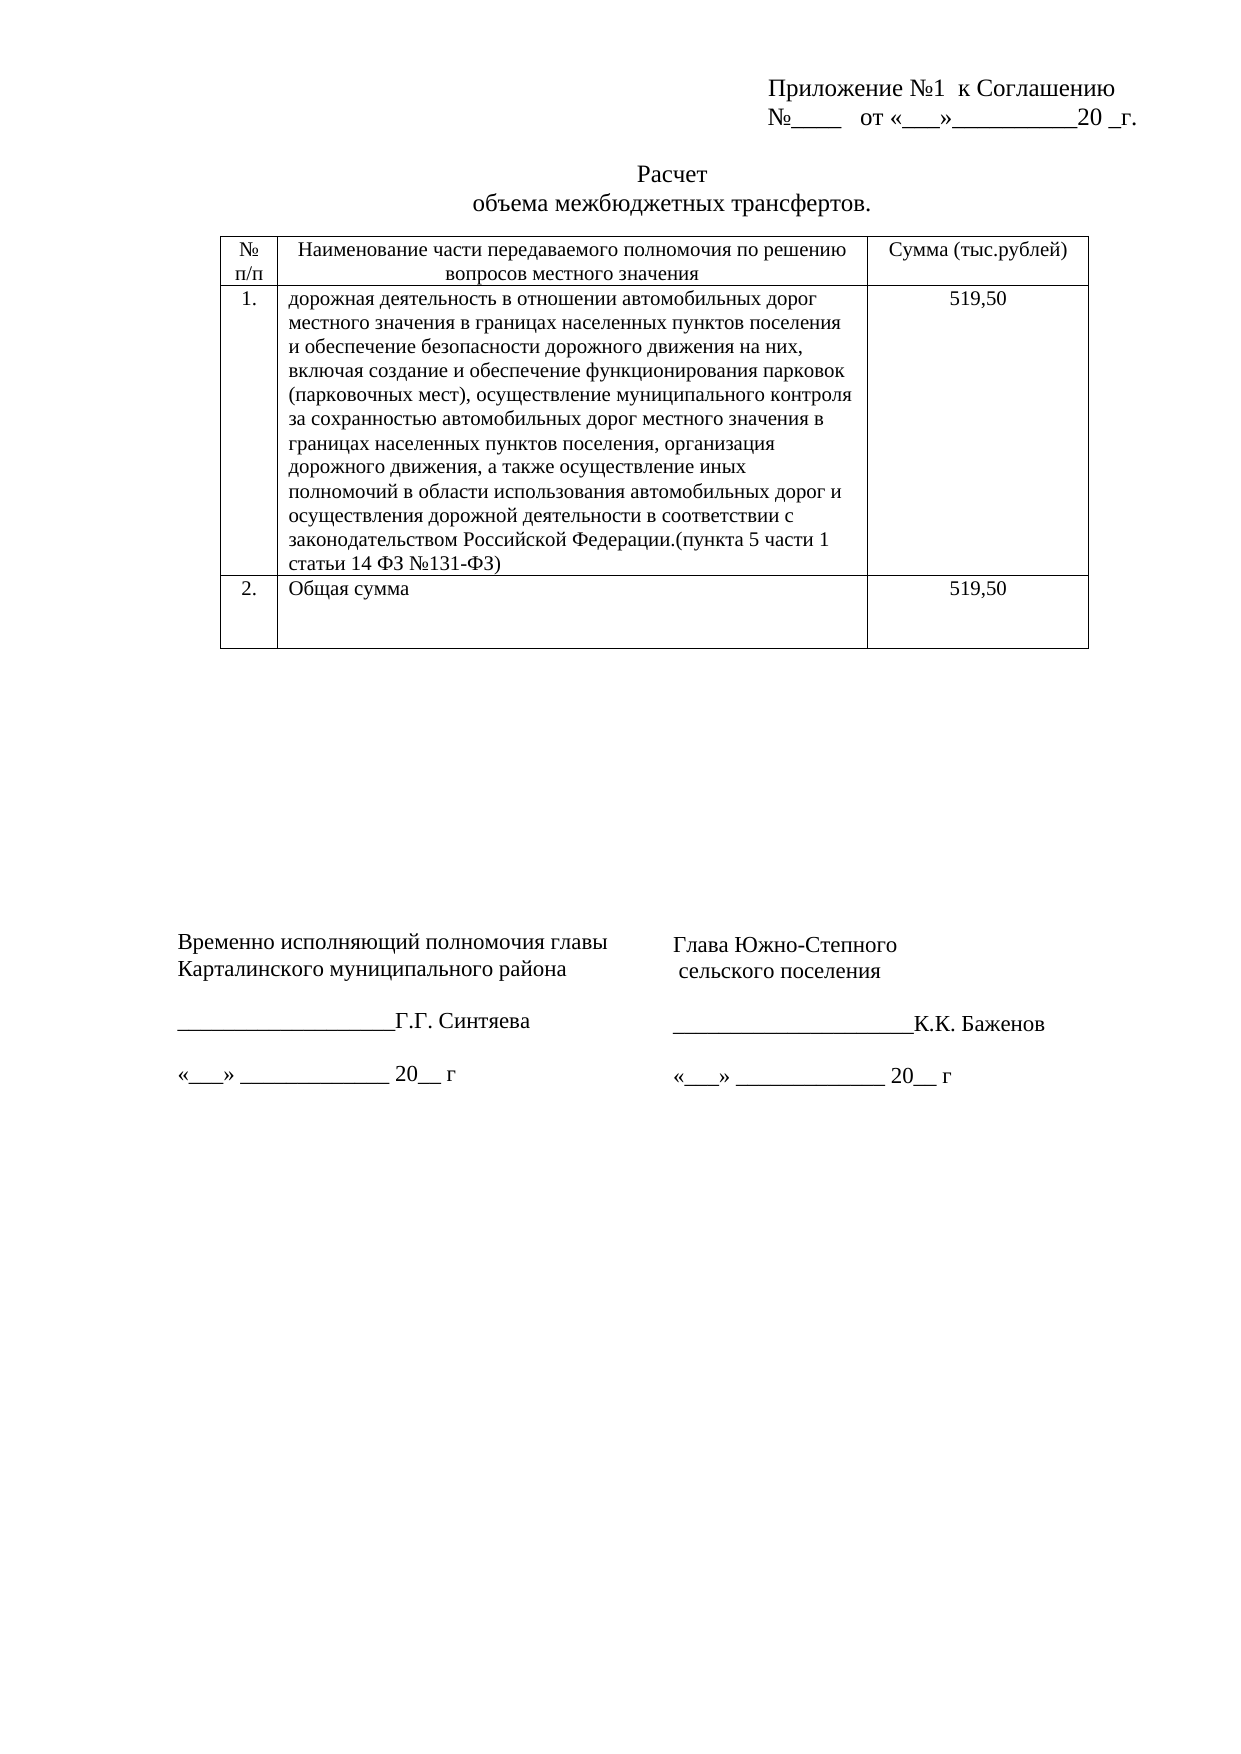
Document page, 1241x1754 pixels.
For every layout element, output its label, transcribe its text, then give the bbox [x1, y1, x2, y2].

text Расчет [177, 159, 1167, 188]
table_cell 519,50 [868, 286, 1088, 575]
text объема межбюджетных трансфертов. [177, 188, 1167, 217]
text №____ от «___»__________20 _г. [177, 102, 1167, 131]
table_cell 1. [221, 286, 277, 575]
table_cell 519,50 [868, 576, 1088, 648]
table_header Сумма (тыс.рублей) [868, 237, 1088, 285]
table_cell Общая сумма [278, 576, 867, 648]
table_header Наименование части передаваемого полномочия по решению вопросов местного значения [278, 237, 867, 285]
table_header Временно исполняющий полномочия главы Карталинского муниципального района ___________________Г.Г. Синтяева «___» _____________ 20__ г [166, 902, 662, 1089]
text Приложение №1 к Соглашению [177, 73, 1167, 102]
table_header Глава Южно-Степного сельского поселения _____________________К.К. Баженов «___» _____________ 20__ г [662, 902, 1163, 1089]
table_cell дорожная деятельность в отношении автомобильных дорог местного значения в границах населенных пунктов поселения и обеспечение безопасности дорожного движения на них, включая создание и обеспечение функционирования парковок (парковочных мест), осуществление муниципального контроля за сохранностью автомобильных дорог местного значения в границах населенных пунктов поселения, организация дорожного движения, а также осуществление иных полномочий в области использования автомобильных дорог и осуществления дорожной деятельности в соответствии с законодательством Российской Федерации.(пункта 5 части 1 статьи 14 ФЗ №131-ФЗ) [278, 286, 867, 575]
table_header № п/п [221, 237, 277, 285]
table_cell 2. [221, 576, 277, 648]
